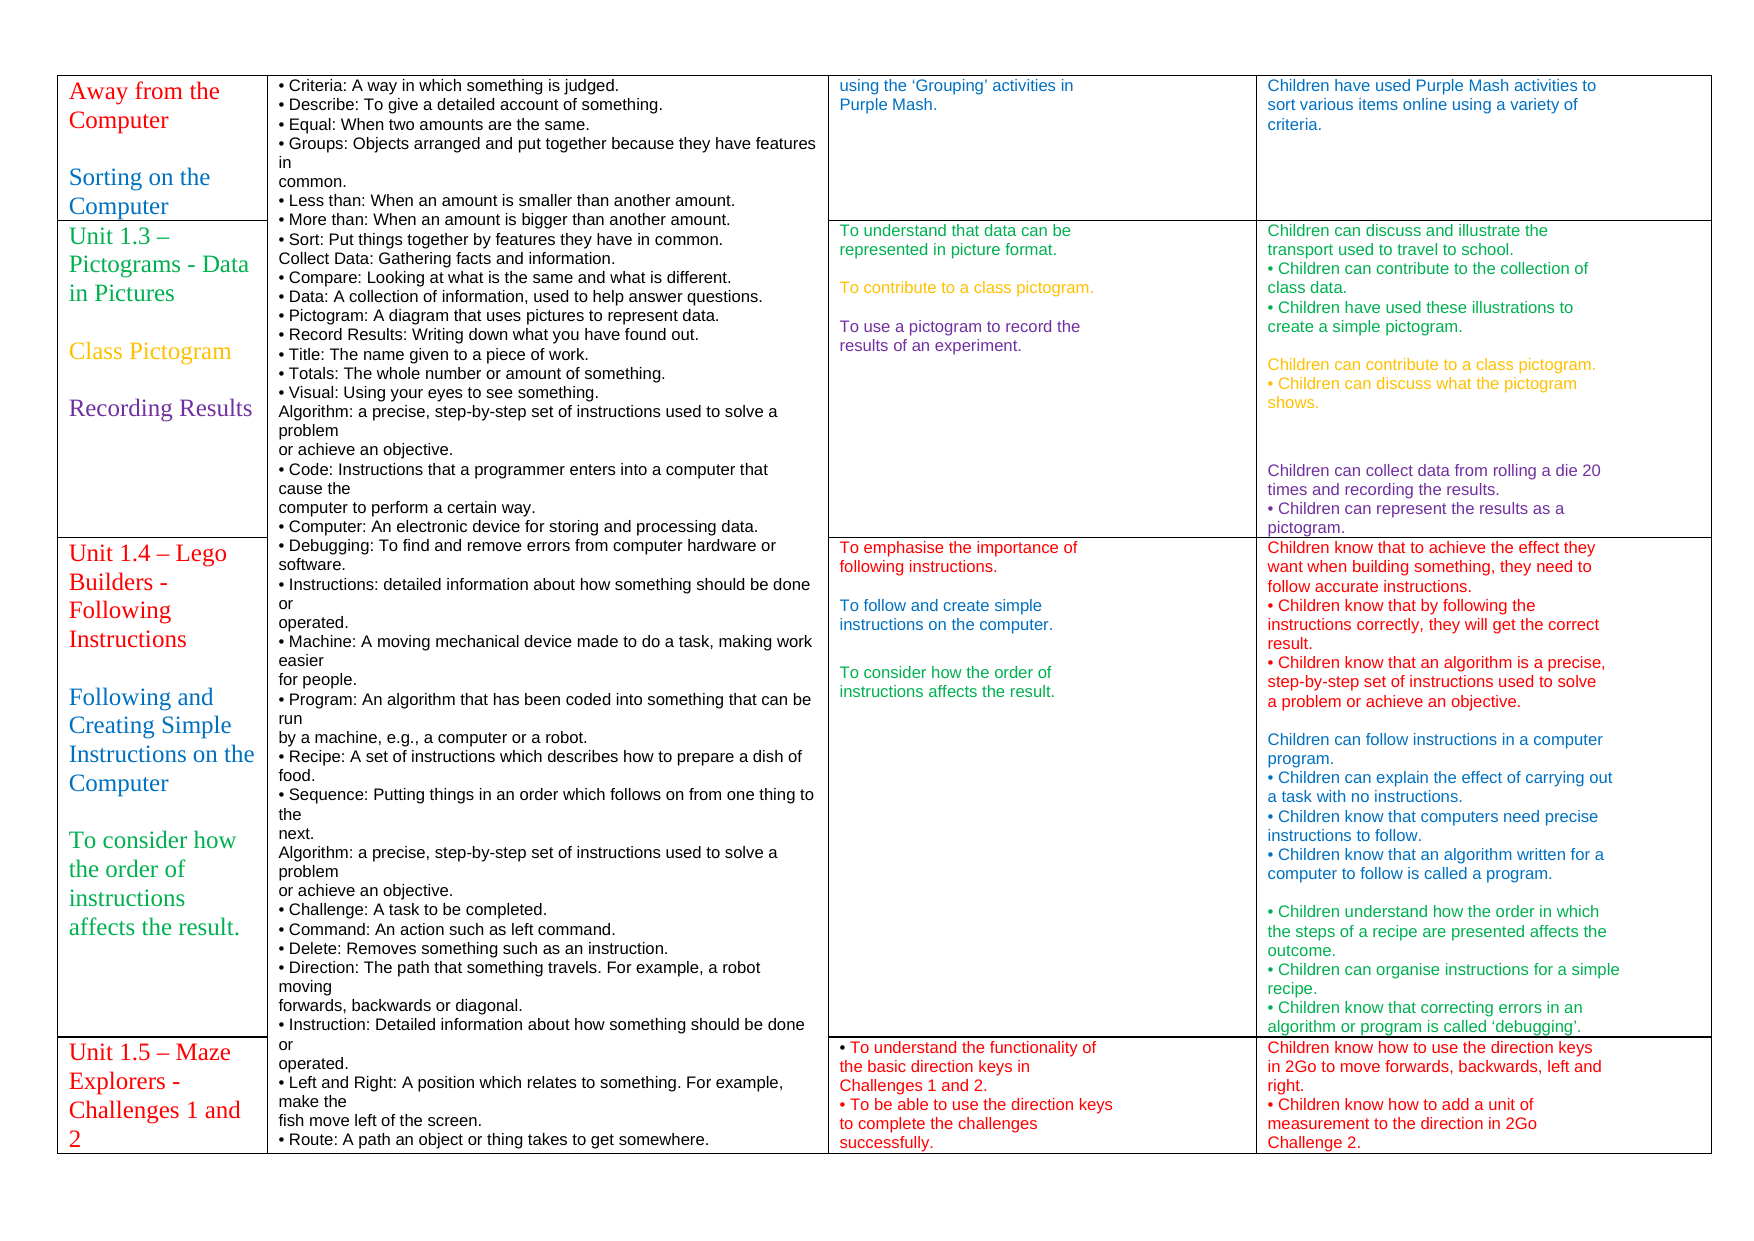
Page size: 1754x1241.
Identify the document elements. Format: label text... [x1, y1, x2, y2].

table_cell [1257, 1038, 1711, 1152]
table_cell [829, 1038, 1256, 1152]
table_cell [58, 76, 267, 220]
table_cell Unit 1.4 – Lego Builders - Following Instructions Following and Creating Simple Instructions on the Computer To consider how the order of instructions affects the result. [58, 538, 267, 1036]
table_cell To emphasise the importance of following instructions. To follow and create simple instructions on the computer. To consider how the order of instructions affects the result. [829, 538, 1256, 1036]
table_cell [829, 76, 1256, 220]
table_cell Children know that to achieve the effect they want when building something, they need to follow accurate instructions. • Children know that by following the instructions correctly, they will get the correct result. • Children know that an algorithm is a precise, step-by-step set of instructions used to solve a problem or achieve an objective. Children can follow instructions in a computer program. • Children can explain the effect of carrying out a task with no instructions. • Children know that computers need precise instructions to follow. • Children know that an algorithm written for a computer to follow is called a program. • Children understand how the order in which the steps of a recipe are presented affects the outcome. • Children can organise instructions for a simple recipe. • Children know that correcting errors in an algorithm or program is called ‘debugging’. [1257, 538, 1711, 1036]
table_cell Unit 1.3 – Pictograms - Data in Pictures Class Pictogram Recording Results [58, 221, 267, 537]
table_cell Children can discuss and illustrate the transport used to travel to school. • Children can contribute to the collection of class data. • Children have used these illustrations to create a simple pictogram. Children can contribute to a class pictogram. • Children can discuss what the pictogram shows. Children can collect data from rolling a die 20 times and recording the results. • Children can represent the results as a pictogram. [1257, 221, 1711, 537]
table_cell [58, 1038, 267, 1152]
table_cell To understand that data can be represented in picture format. To contribute to a class pictogram. To use a pictogram to record the results of an experiment. [829, 221, 1256, 537]
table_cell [1257, 76, 1711, 220]
